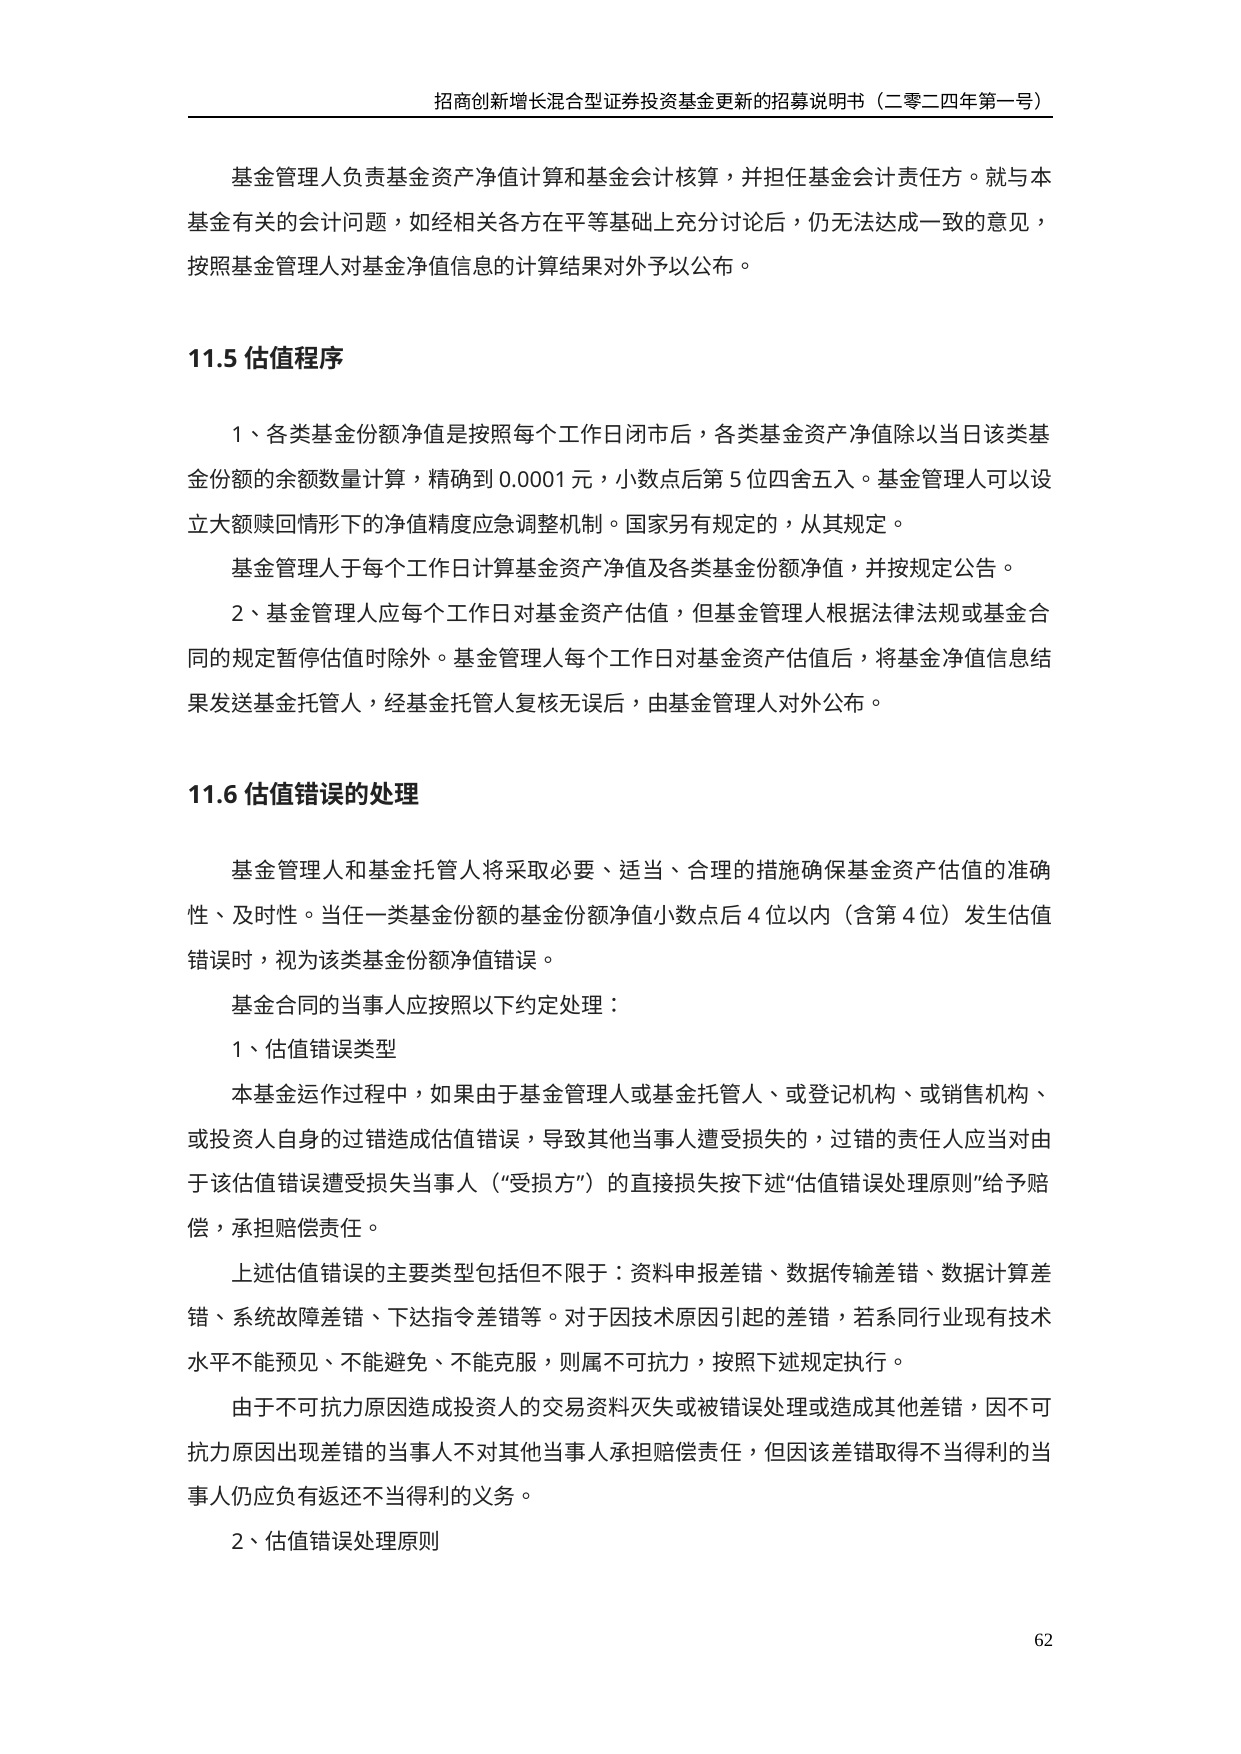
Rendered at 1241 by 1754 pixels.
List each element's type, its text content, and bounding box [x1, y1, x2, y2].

text 基金管理人负责基金资产净值计算和基金会计核算，并担任基金会计责任方。就与本基金有关的会计问题，如经相关各方在平等基础上充分讨论后，仍无法达成一致的意见，按照基金管理人对基金净值信息的计算结果对外予以公布。 [187, 162, 1053, 281]
text 基金管理人于每个工作日计算基金资产净值及各类基金份额净值，并按规定公告。 [187, 553, 1053, 583]
text 上述估值错误的主要类型包括但不限于：资料申报差错、数据传输差错、数据计算差错、系统故障差错、下达指令差错等。对于因技术原因引起的差错，若系同行业现有技术水平不能预见、不能避免、不能克服，则属不可抗力，按照下述规定执行。 [187, 1258, 1053, 1377]
text 2、基金管理人应每个工作日对基金资产估值，但基金管理人根据法律法规或基金合同的规定暂停估值时除外。基金管理人每个工作日对基金资产估值后，将基金净值信息结果发送基金托管人，经基金托管人复核无误后，由基金管理人对外公布。 [187, 598, 1053, 717]
text 由于不可抗力原因造成投资人的交易资料灭失或被错误处理或造成其他差错，因不可抗力原因出现差错的当事人不对其他当事人承担赔偿责任，但因该差错取得不当得利的当事人仍应负有返还不当得利的义务。 [187, 1392, 1053, 1511]
text 1、各类基金份额净值是按照每个工作日闭市后，各类基金资产净值除以当日该类基金份额的余额数量计算，精确到0.0001元，小数点后第5位四舍五入。基金管理人可以设立大额赎回情形下的净值精度应急调整机制。国家另有规定的，从其规定。 [187, 419, 1053, 538]
text 11.5 估值程序 [187, 325, 1053, 390]
text 1、估值错误类型 [187, 1034, 1053, 1064]
text 11.6 估值错误的处理 [187, 761, 1053, 826]
text 基金合同的当事人应按照以下约定处理： [187, 989, 1053, 1019]
text 2、估值错误处理原则 [187, 1526, 1053, 1556]
text 本基金运作过程中，如果由于基金管理人或基金托管人、或登记机构、或销售机构、或投资人自身的过错造成估值错误，导致其他当事人遭受损失的，过错的责任人应当对由于该估值错误遭受损失当事人（“受损方”）的直接损失按下述“估值错误处理原则”给予赔偿，承担赔偿责任。 [187, 1079, 1053, 1243]
text 基金管理人和基金托管人将采取必要、适当、合理的措施确保基金资产估值的准确性、及时性。当任一类基金份额的基金份额净值小数点后4位以内（含第4位）发生估值错误时，视为该类基金份额净值错误。 [187, 856, 1053, 975]
